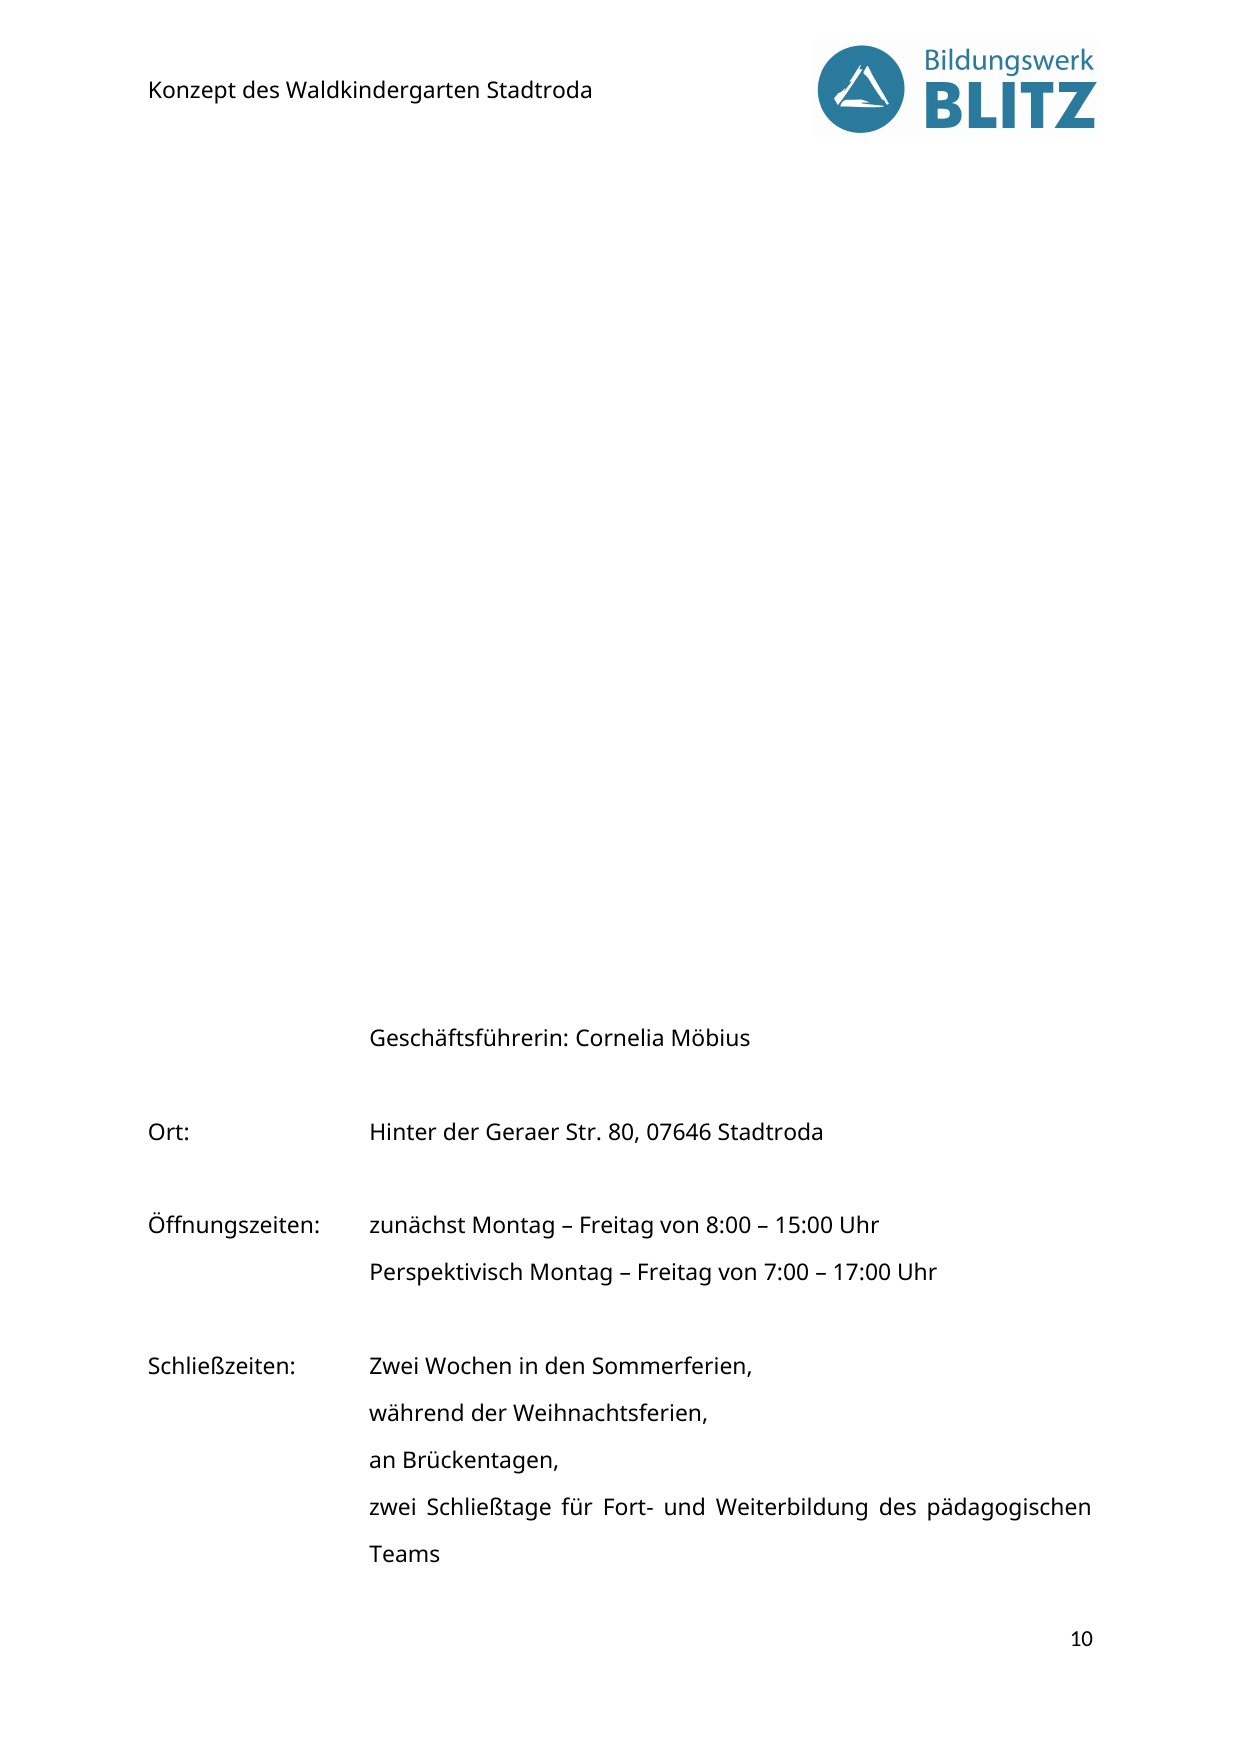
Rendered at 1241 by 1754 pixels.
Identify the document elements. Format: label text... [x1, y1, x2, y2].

text Geschäftsführerin: Cornelia Möbius [148, 1022, 1093, 1053]
text Schließzeiten: Zwei Wochen in den Sommerferien, [148, 1350, 1093, 1381]
text Ort: Hinter der Geraer Str. 80, 07646 Stadtroda [148, 1116, 1093, 1147]
text an Brückentagen, [369, 1444, 1093, 1475]
picture [812, 39, 1100, 136]
text zwei Schließtage für Fort- und Weiterbildung des pädagogischen Teams [369, 1491, 1093, 1569]
text Perspektivisch Montag – Freitag von 7:00 – 17:00 Uhr [148, 1256, 1093, 1287]
text Öffnungszeiten: zunächst Montag – Freitag von 8:00 – 15:00 Uhr [148, 1209, 1093, 1241]
text während der Weihnachtsferien, [369, 1397, 1093, 1428]
